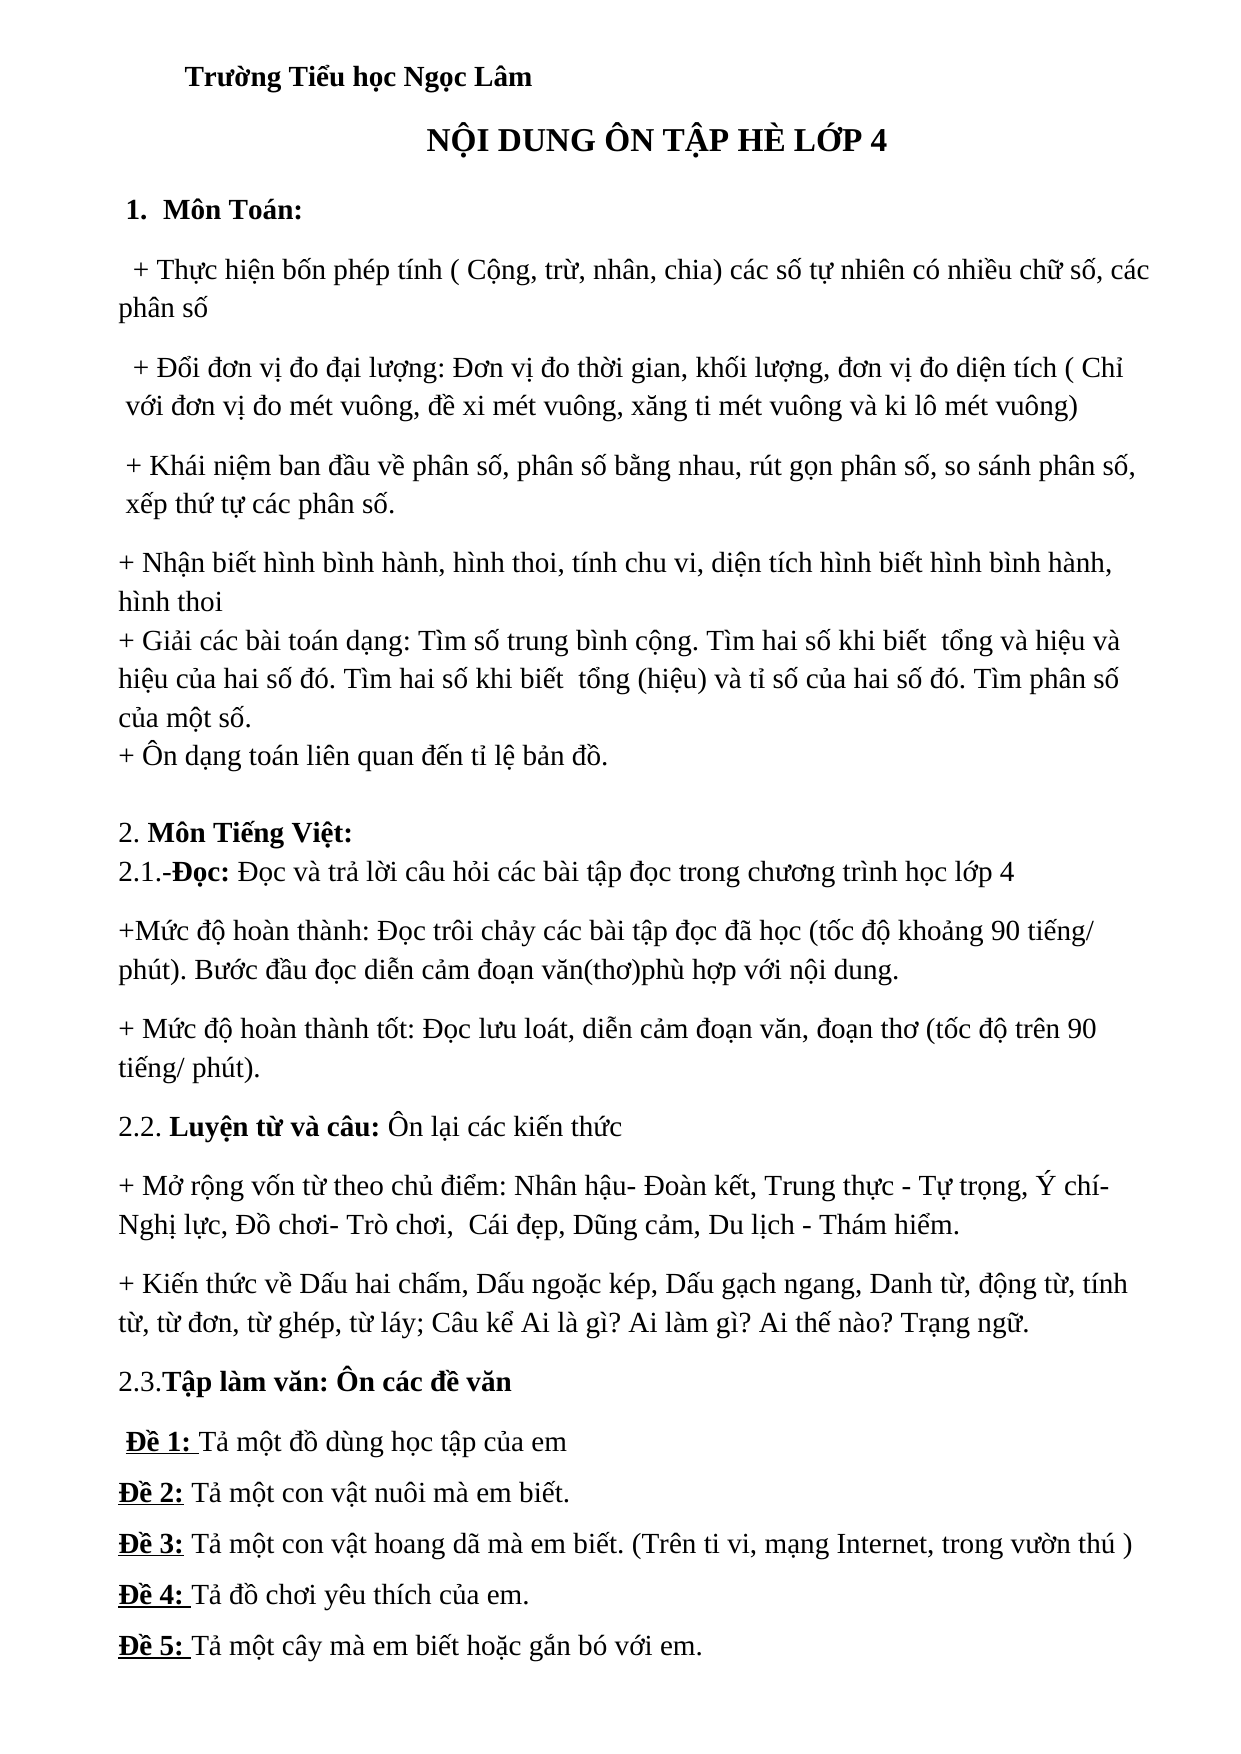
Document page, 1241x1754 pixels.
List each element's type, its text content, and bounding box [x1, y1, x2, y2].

text 2.3.Tập làm văn: Ôn các đề văn [118, 1364, 1152, 1398]
text + Kiến thức về Dấu hai chấm, Dấu ngoặc kép, Dấu gạch ngang, Danh từ, động từ, tính từ, từ đơn, từ ghép, từ láy; Câu kể Ai là gì? Ai làm gì? Ai thế nào? Trạng ngữ. [118, 1266, 1152, 1338]
text 2.2. Luyện từ và câu: Ôn lại các kiến thức [118, 1109, 1152, 1143]
text + Khái niệm ban đầu về phân số, phân số bằng nhau, rút gọn phân số, so sánh phân số, xếp thứ tự các phân số. [125, 448, 1152, 520]
text + Mở rộng vốn từ theo chủ điểm: Nhân hậu- Đoàn kết, Trung thực - Tự trọng, Ý chí- Nghị lực, Đồ chơi- Trò chơi, Cái đẹp, Dũng cảm, Du lịch - Thám hiểm. [118, 1168, 1152, 1241]
text + Mức độ hoàn thành tốt: Đọc lưu loát, diễn cảm đoạn văn, đoạn thơ (tốc độ trên 90 tiếng/ phút). [118, 1011, 1152, 1083]
text +Mức độ hoàn thành: Đọc trôi chảy các bài tập đọc đã học (tốc độ khoảng 90 tiếng/ phút). Bước đầu đọc diễn cảm đoạn văn(thơ)phù hợp với nội dung. [118, 913, 1152, 985]
text Đề 4: Tả đồ chơi yêu thích của em. [118, 1577, 1152, 1610]
text Đề 3: Tả một con vật hoang dã mà em biết. (Trên ti vi, mạng Internet, trong vườn thú ) [118, 1526, 1152, 1559]
list Môn Toán: [125, 192, 1152, 226]
text + Giải các bài toán dạng: Tìm số trung bình cộng. Tìm hai số khi biết tổng và hiệu và hiệu của hai số đó. Tìm hai số khi biết tổng (hiệu) và tỉ số của hai số đó. Tìm phân số của một số. [118, 623, 1152, 733]
text NỘI DUNG ÔN TẬP HÈ LỚP 4 [162, 121, 1152, 159]
text Đề 5: Tả một cây mà em biết hoặc gắn bó với em. [118, 1628, 1152, 1661]
text + Thực hiện bốn phép tính ( Cộng, trừ, nhân, chia) các số tự nhiên có nhiều chữ số, các phân số [118, 252, 1152, 324]
text + Nhận biết hình bình hành, hình thoi, tính chu vi, diện tích hình biết hình bình hành, hình thoi [118, 546, 1152, 618]
text Đề 2: Tả một con vật nuôi mà em biết. [118, 1475, 1152, 1508]
text 2.1.-Đọc: Đọc và trả lời câu hỏi các bài tập đọc trong chương trình học lớp 4 [118, 854, 1152, 887]
text Trường Tiểu học Ngọc Lâm [162, 59, 1152, 93]
text + Đổi đơn vị đo đại lượng: Đơn vị đo thời gian, khối lượng, đơn vị đo diện tích ( Chỉ với đơn vị đo mét vuông, đề xi mét vuông, xăng ti mét vuông và ki lô mét vuông) [125, 350, 1152, 422]
text Đề 1: Tả một đồ dùng học tập của em [118, 1424, 1152, 1457]
text 2. Môn Tiếng Việt: [118, 815, 1152, 849]
text + Ôn dạng toán liên quan đến tỉ lệ bản đồ. [118, 738, 1152, 772]
